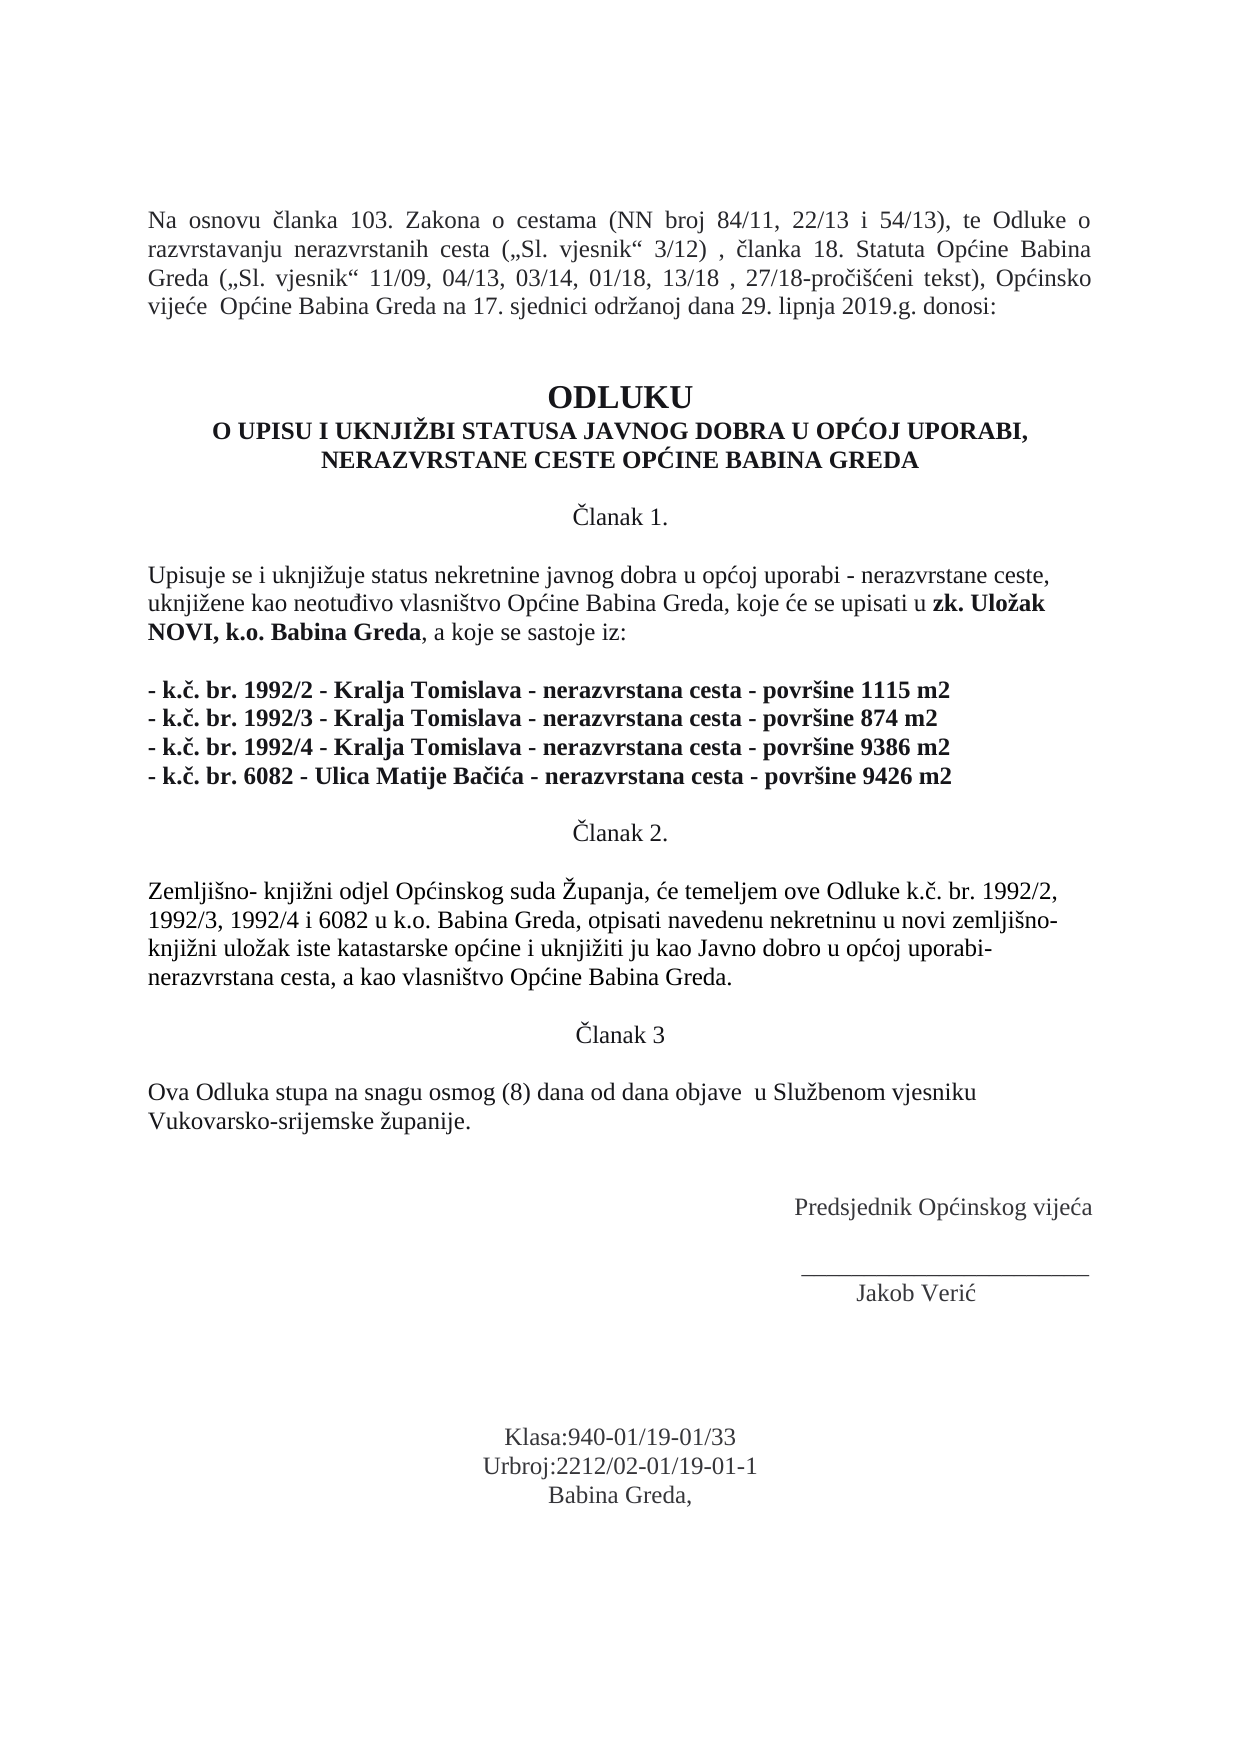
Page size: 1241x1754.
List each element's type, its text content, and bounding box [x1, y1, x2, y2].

text Članak 2. [148, 818, 1093, 847]
text _______________________ [698, 1250, 1093, 1278]
text - k.č. br. 6082 - Ulica Matije Bačića - nerazvrstana cesta - površine 9426 m2 [148, 761, 1093, 790]
text O UPISU I UKNJIŽBI STATUSA JAVNOG DOBRA U OPĆOJ UPORABI, NERAZVRSTANE CESTE OPĆINE BABINA GREDA [148, 416, 1093, 473]
text - k.č. br. 1992/2 - Kralja Tomislava - nerazvrstana cesta - površine 1115 m2 [148, 675, 1093, 703]
text ODLUKU [148, 378, 1093, 416]
text Urbroj:2212/02-01/19-01-1 [148, 1451, 1093, 1480]
text Zemljišno- knjižni odjel Općinskog suda Županja, će temeljem ove Odluke k.č. br. 1992/2, 1992/3, 1992/4 i 6082 u k.o. Babina Greda, otpisati navedenu nekretninu u novi zemljišno-knjižni uložak iste katastarske općine i uknjižiti ju kao Javno dobro u općoj uporabi- nerazvrstana cesta, a kao vlasništvo Općine Babina Greda. [148, 876, 1093, 991]
text Na osnovu članka 103. Zakona o cestama (NN broj 84/11, 22/13 i 54/13), te Odluke o razvrstavanju nerazvrstanih cesta („Sl. vjesnik“ 3/12) , članka 18. Statuta Općine Babina Greda („Sl. vjesnik“ 11/09, 04/13, 03/14, 01/18, 13/18 , 27/18-pročišćeni tekst), Općinsko vijeće Općine Babina Greda na 17. sjednici održanoj dana 29. lipnja 2019.g. donosi: [148, 205, 1093, 320]
text Članak 1. [148, 502, 1093, 531]
text Članak 3 [148, 1020, 1093, 1048]
text Predsjednik Općinskog vijeća [148, 1192, 1093, 1221]
text Upisuje se i uknjižuje status nekretnine javnog dobra u općoj uporabi - nerazvrstane ceste, uknjižene kao neotuđivo vlasništvo Općine Babina Greda, koje će se upisati u zk. Uložak NOVI, k.o. Babina Greda, a koje se sastoje iz: [148, 560, 1093, 646]
text Babina Greda, [148, 1480, 1093, 1508]
text - k.č. br. 1992/4 - Kralja Tomislava - nerazvrstana cesta - površine 9386 m2 [148, 732, 1093, 761]
text Ova Odluka stupa na snagu osmog (8) dana od dana objave u Službenom vjesniku Vukovarsko-srijemske županije. [148, 1077, 1093, 1135]
text Jakob Verić [743, 1278, 1093, 1307]
text - k.č. br. 1992/3 - Kralja Tomislava - nerazvrstana cesta - površine 874 m2 [148, 703, 1093, 732]
text Klasa:940-01/19-01/33 [148, 1422, 1093, 1451]
